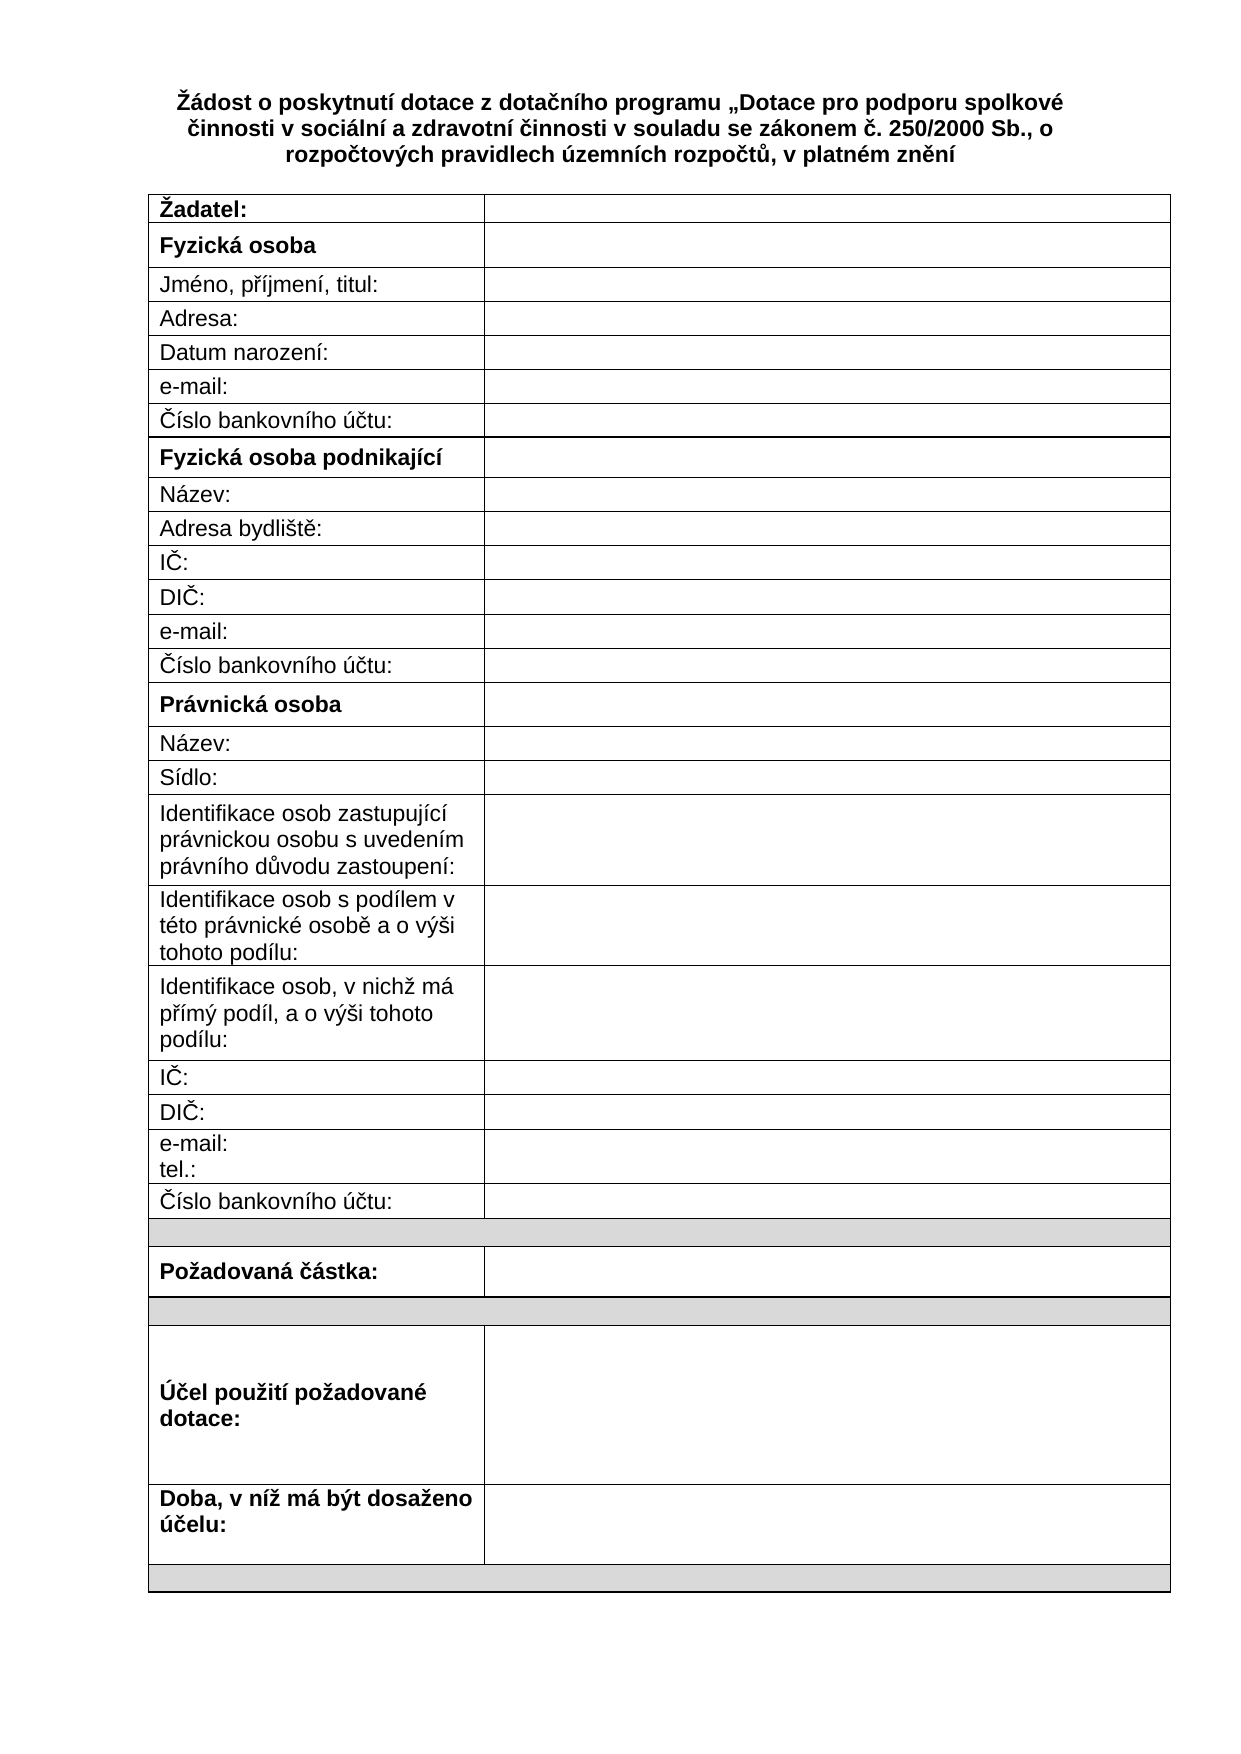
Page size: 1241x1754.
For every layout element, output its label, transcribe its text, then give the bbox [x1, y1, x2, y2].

table_cell [485, 546, 1170, 578]
table_cell Fyzická osoba podnikající [149, 438, 484, 477]
table_header [485, 195, 1170, 222]
table_cell [485, 683, 1170, 726]
table_cell [485, 1247, 1170, 1296]
table_cell [485, 336, 1170, 369]
table_cell Datum narození: [149, 336, 484, 369]
table_cell Sídlo: [149, 761, 484, 794]
table_cell Název: [149, 478, 484, 511]
table_cell [149, 1565, 1170, 1591]
table_cell [485, 727, 1170, 760]
table_cell [485, 1130, 1170, 1183]
table_cell IČ: [149, 546, 484, 578]
table_cell e-mail: [149, 615, 484, 648]
table_cell [485, 512, 1170, 545]
table_cell [485, 478, 1170, 511]
table_cell [485, 615, 1170, 648]
table_cell [485, 268, 1170, 301]
table_cell [485, 580, 1170, 614]
table_cell Identifikace osob, v nichž má přímý podíl, a o výši tohoto podílu: [149, 966, 484, 1060]
table_cell Číslo bankovního účtu: [149, 1184, 484, 1218]
table_cell DIČ: [149, 580, 484, 614]
table_cell e-mail: tel.: [149, 1130, 484, 1183]
table_cell [485, 223, 1170, 267]
table_cell Identifikace osob zastupující právnickou osobu s uvedením právního důvodu zastoupení: [149, 795, 484, 885]
table_cell DIČ: [149, 1095, 484, 1129]
table_cell Doba, v níž má být dosaženo účelu: [149, 1485, 484, 1564]
table_cell [485, 1485, 1170, 1564]
table_cell Fyzická osoba [149, 223, 484, 267]
table_cell IČ: [149, 1061, 484, 1094]
table_cell Adresa: [149, 302, 484, 335]
table_cell [485, 966, 1170, 1060]
table_cell Název: [149, 727, 484, 760]
table_cell [485, 886, 1170, 965]
table_cell [485, 761, 1170, 794]
table_cell Právnická osoba [149, 683, 484, 726]
table_header Žadatel: [149, 195, 484, 222]
table_cell [149, 1298, 1170, 1325]
table_cell Číslo bankovního účtu: [149, 404, 484, 436]
table_cell [149, 1219, 1170, 1246]
table_cell Požadovaná částka: [149, 1247, 484, 1296]
table_cell Účel použití požadované dotace: [149, 1326, 484, 1484]
table_cell [485, 302, 1170, 335]
table_cell [485, 370, 1170, 403]
table_cell e-mail: [149, 370, 484, 403]
table_cell [485, 1061, 1170, 1094]
table_cell Adresa bydliště: [149, 512, 484, 545]
table_cell [485, 649, 1170, 682]
table_cell [485, 404, 1170, 436]
table_cell [485, 1326, 1170, 1484]
table_cell Jméno, příjmení, titul: [149, 268, 484, 301]
table_cell Číslo bankovního účtu: [149, 649, 484, 682]
table_cell [485, 1184, 1170, 1218]
table_cell [485, 1095, 1170, 1129]
table_cell [485, 438, 1170, 477]
text Žádost o poskytnutí dotace z dotačního programu „Dotace pro podporu spolkové činnosti v sociální a zdravotní činnosti v souladu se zákonem č. 250/2000 Sb., o rozpočtových pravidlech územních rozpočtů, v platném znění [148, 89, 1093, 168]
table_cell [485, 795, 1170, 885]
table_cell Identifikace osob s podílem v této právnické osobě a o výši tohoto podílu: [149, 886, 484, 965]
